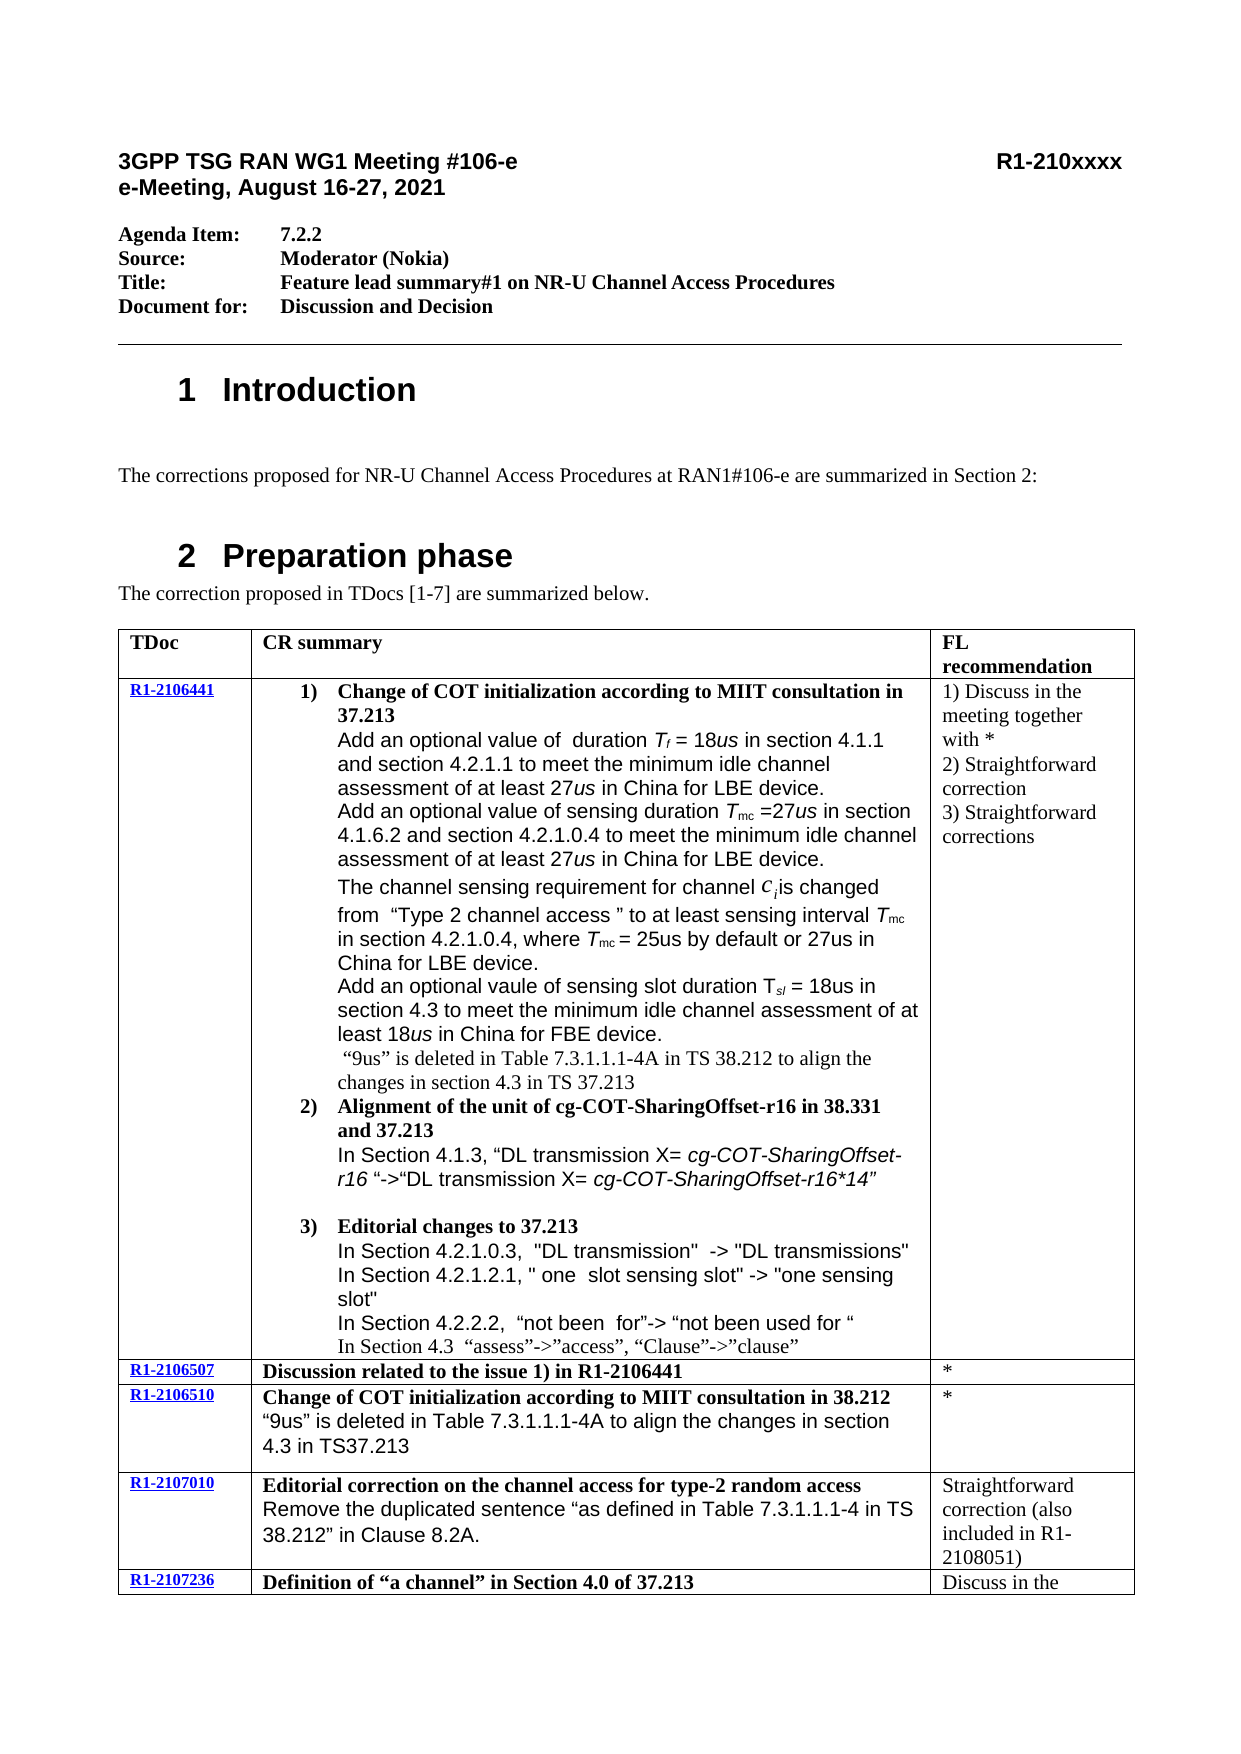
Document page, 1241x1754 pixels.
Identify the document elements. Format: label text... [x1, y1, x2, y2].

table_header CR summary [252, 630, 930, 678]
text Agenda Item: 7.2.2 [118, 222, 1122, 246]
text The correction proposed in TDocs [1-7] are summarized below. [118, 581, 1122, 605]
table_header FL recommendation [931, 630, 1134, 678]
table_cell 1) Discuss in the meeting together with * 2) Straightforward correction 3) Straightforward corrections [931, 679, 1134, 1358]
table_cell Change of COT initialization according to MIIT consultation in 38.212 “9us” is deleted in Table 7.3.1.1.1-4A to align the changes in section 4.3 in TS37.213 [252, 1385, 930, 1472]
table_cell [252, 1570, 930, 1594]
table_cell R1-2107010 [119, 1473, 251, 1569]
table_cell Straightforward correction (also included in R1-2108051) [931, 1473, 1134, 1569]
table_cell Change of COT initialization according to MIIT consultation in 37.213 Add an optional value of duration Tf = 18us in section 4.1.1 and section 4.2.1.1 to meet the minimum idle channel assessment of at least 27us in China for LBE device. Add an optional value of sensing duration Tmc =27us in section 4.1.6.2 and section 4.2.1.0.4 to meet the minimum idle channel assessment of at least 27us in China for LBE device. The channel sensing requirement for channel is changed from “Type 2 channel access ” to at least sensing interval Tmc in section 4.2.1.0.4, where Tmc = 25us by default or 27us in China for LBE device. Add an optional vaule of sensing slot duration Tsl = 18us in section 4.3 to meet the minimum idle channel assessment of at least 18us in China for FBE device. “9us” is deleted in Table 7.3.1.1.1-4A in TS 38.212 to align the changes in section 4.3 in TS 37.213 Alignment of the unit of cg-COT-SharingOffset-r16 in 38.331 and 37.213 In Section 4.1.3, “DL transmission X= cg-COT-SharingOffset-r16 “->“DL transmission X= cg-COT-SharingOffset-r16*14” Editorial changes to 37.213 In Section 4.2.1.0.3, "DL transmission" -> "DL transmissions" In Section 4.2.1.2.1, " one slot sensing slot" -> "one sensing slot" In Section 4.2.2.2, “not been for”-> “not been used for “ In Section 4.3 “assess”->”access”, “Clause”->”clause” [252, 679, 930, 1358]
table_cell R1-2107236 [119, 1570, 251, 1594]
table_header TDoc [119, 630, 251, 678]
text e-Meeting, August 16-27, 2021 [118, 174, 1122, 200]
text Source: Moderator (Nokia) [118, 246, 1122, 270]
subtitle Preparation phase [177, 536, 1122, 575]
table_cell Editorial correction on the channel access for type-2 random access Remove the duplicated sentence “as defined in Table 7.3.1.1.1-4 in TS 38.212” in Clause 8.2A. [252, 1473, 930, 1569]
table_cell * [931, 1360, 1134, 1383]
text Document for: Discussion and Decision [118, 294, 1122, 318]
table_cell * [931, 1385, 1134, 1472]
text The corrections proposed for NR-U Channel Access Procedures at RAN1#106-e are summarized in Section 2: [118, 463, 1122, 487]
table_cell R1-2106510 [119, 1385, 251, 1472]
subtitle Introduction [177, 370, 1122, 409]
table_cell Discussion related to the issue 1) in R1-2106441 [252, 1360, 930, 1383]
table_cell R1-2106507 [119, 1360, 251, 1383]
table_cell R1-2106441 [119, 679, 251, 1358]
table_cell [931, 1570, 1134, 1594]
text Title: Feature lead summary#1 on NR-U Channel Access Procedures [118, 270, 1122, 294]
text 3GPP TSG RAN WG1 Meeting #106-e R1-210xxxx [118, 148, 1122, 174]
